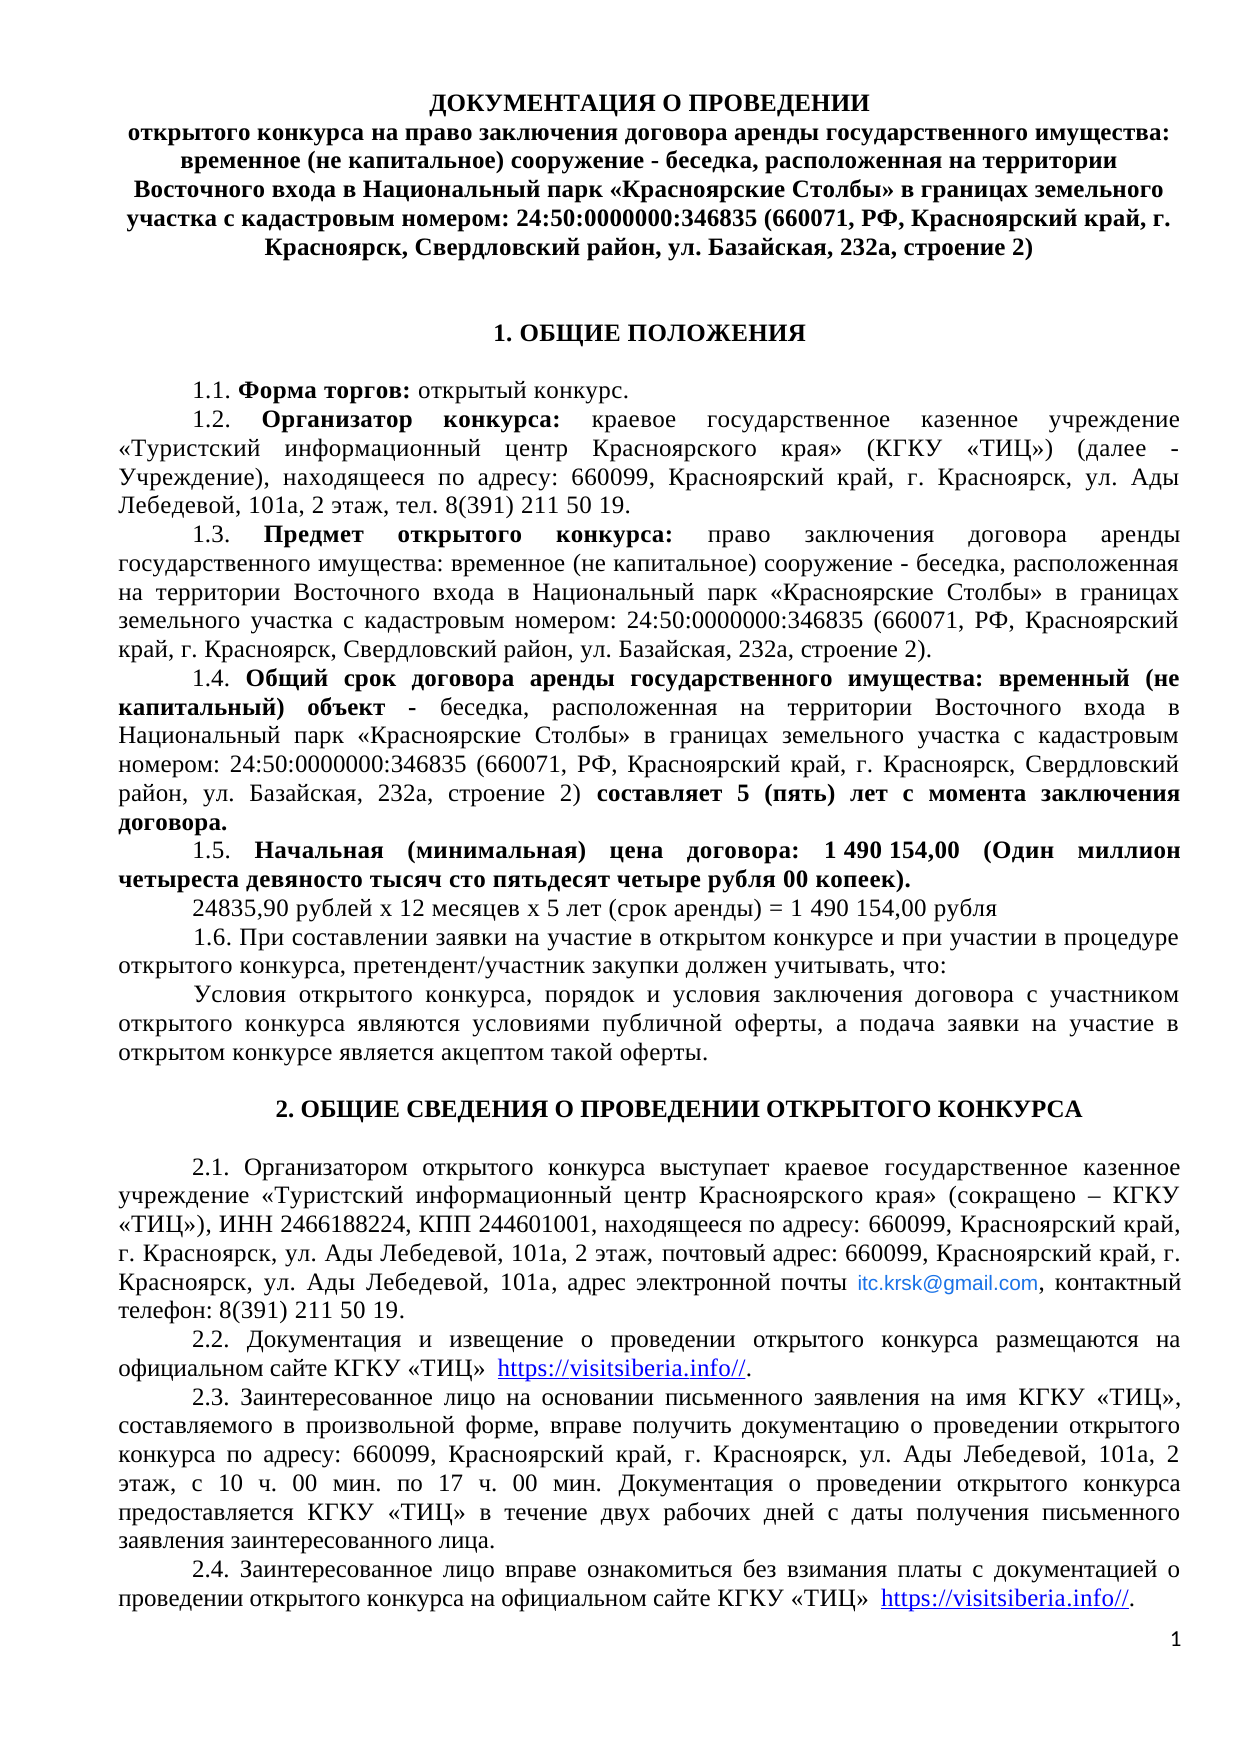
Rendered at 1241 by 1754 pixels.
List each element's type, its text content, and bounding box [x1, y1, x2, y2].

text 2.4. Заинтересованное лицо вправе ознакомиться без взимания платы с документацией о проведении открытого конкурса на официальном сайте КГКУ «ТИЦ» https://visitsiberia.info//. [118, 1554, 1181, 1612]
text ДОКУМЕНТАЦИЯ О ПРОВЕДЕНИИ [118, 88, 1181, 117]
text Условия открытого конкурса, порядок и условия заключения договора с участником открытого конкурса являются условиями публичной оферты, а подача заявки на участие в открытом конкурсе является акцептом такой оферты. [118, 979, 1181, 1065]
text открытого конкурса на право заключения договора аренды государственного имущества: временное (не капитальное) сооружение - беседка, расположенная на территории Восточного входа в Национальный парк «Красноярские Столбы» в границах земельного участка с кадастровым номером: 24:50:0000000:346835 (660071, РФ, Красноярский край, г. Красноярск, Свердловский район, ул. Базайская, 232а, строение 2) [118, 117, 1181, 260]
text 1.4. Общий срок договора аренды государственного имущества: временный (не капитальный) объект - беседка, расположенная на территории Восточного входа в Национальный парк «Красноярские Столбы» в границах земельного участка с кадастровым номером: 24:50:0000000:346835 (660071, РФ, Красноярский край, г. Красноярск, Свердловский район, ул. Базайская, 232а, строение 2) составляет 5 (пять) лет с момента заключения договора. [118, 663, 1181, 835]
text 2. ОБЩИЕ СВЕДЕНИЯ О ПРОВЕДЕНИИ ОТКРЫТОГО КОНКУРСА [118, 1094, 1181, 1123]
text 1.6. При составлении заявки на участие в открытом конкурсе и при участии в процедуре открытого конкурса, претендент/участник закупки должен учитывать, что: [118, 922, 1181, 979]
text 24835,90 рублей x 12 месяцев x 5 лет (срок аренды) = 1 490 154,00 рубля [118, 893, 1181, 922]
text 1. ОБЩИЕ ПОЛОЖЕНИЯ [118, 318, 1181, 347]
text 1.1. Форма торгов: открытый конкурс. [118, 375, 1181, 404]
text 2.3. Заинтересованное лицо на основании письменного заявления на имя КГКУ «ТИЦ», составляемого в произвольной форме, вправе получить документацию о проведении открытого конкурса по адресу: 660099, Красноярский край, г. Красноярск, ул. Ады Лебедевой, 101а, 2 этаж, с 10 ч. 00 мин. по 17 ч. 00 мин. Документация о проведении открытого конкурса предоставляется КГКУ «ТИЦ» в течение двух рабочих дней с даты получения письменного заявления заинтересованного лица. [118, 1382, 1181, 1554]
text 1.5. Начальная (минимальная) цена договора: 1 490 154,00 (Один миллион четыреста девяносто тысяч сто пятьдесят четыре рубля 00 копеек). [118, 835, 1181, 893]
text 1.2. Организатор конкурса: краевое государственное казенное учреждение «Туристский информационный центр Красноярского края» (КГКУ «ТИЦ») (далее - Учреждение), находящееся по адресу: 660099, Красноярский край, г. Красноярск, ул. Ады Лебедевой, 101а, 2 этаж, тел. 8(391) 211 50 19. [118, 404, 1181, 519]
text 2.1. Организатором открытого конкурса выступает краевое государственное казенное учреждение «Туристский информационный центр Красноярского края» (сокращено – КГКУ «ТИЦ»), ИНН 2466188224, КПП 244601001, находящееся по адресу: 660099, Красноярский край, г. Красноярск, ул. Ады Лебедевой, 101а, 2 этаж, почтовый адрес: 660099, Красноярский край, г. Красноярск, ул. Ады Лебедевой, 101а, адрес электронной почты itc.krsk@gmail.com, контактный телефон: 8(391) 211 50 19. [118, 1152, 1181, 1324]
text 1.3. Предмет открытого конкурса: право заключения договора аренды государственного имущества: временное (не капитальное) сооружение - беседка, расположенная на территории Восточного входа в Национальный парк «Красноярские Столбы» в границах земельного участка с кадастровым номером: 24:50:0000000:346835 (660071, РФ, Красноярский край, г. Красноярск, Свердловский район, ул. Базайская, 232а, строение 2). [118, 519, 1181, 663]
text 2.2. Документация и извещение о проведении открытого конкурса размещаются на официальном сайте КГКУ «ТИЦ» https://visitsiberia.info//. [118, 1324, 1181, 1382]
